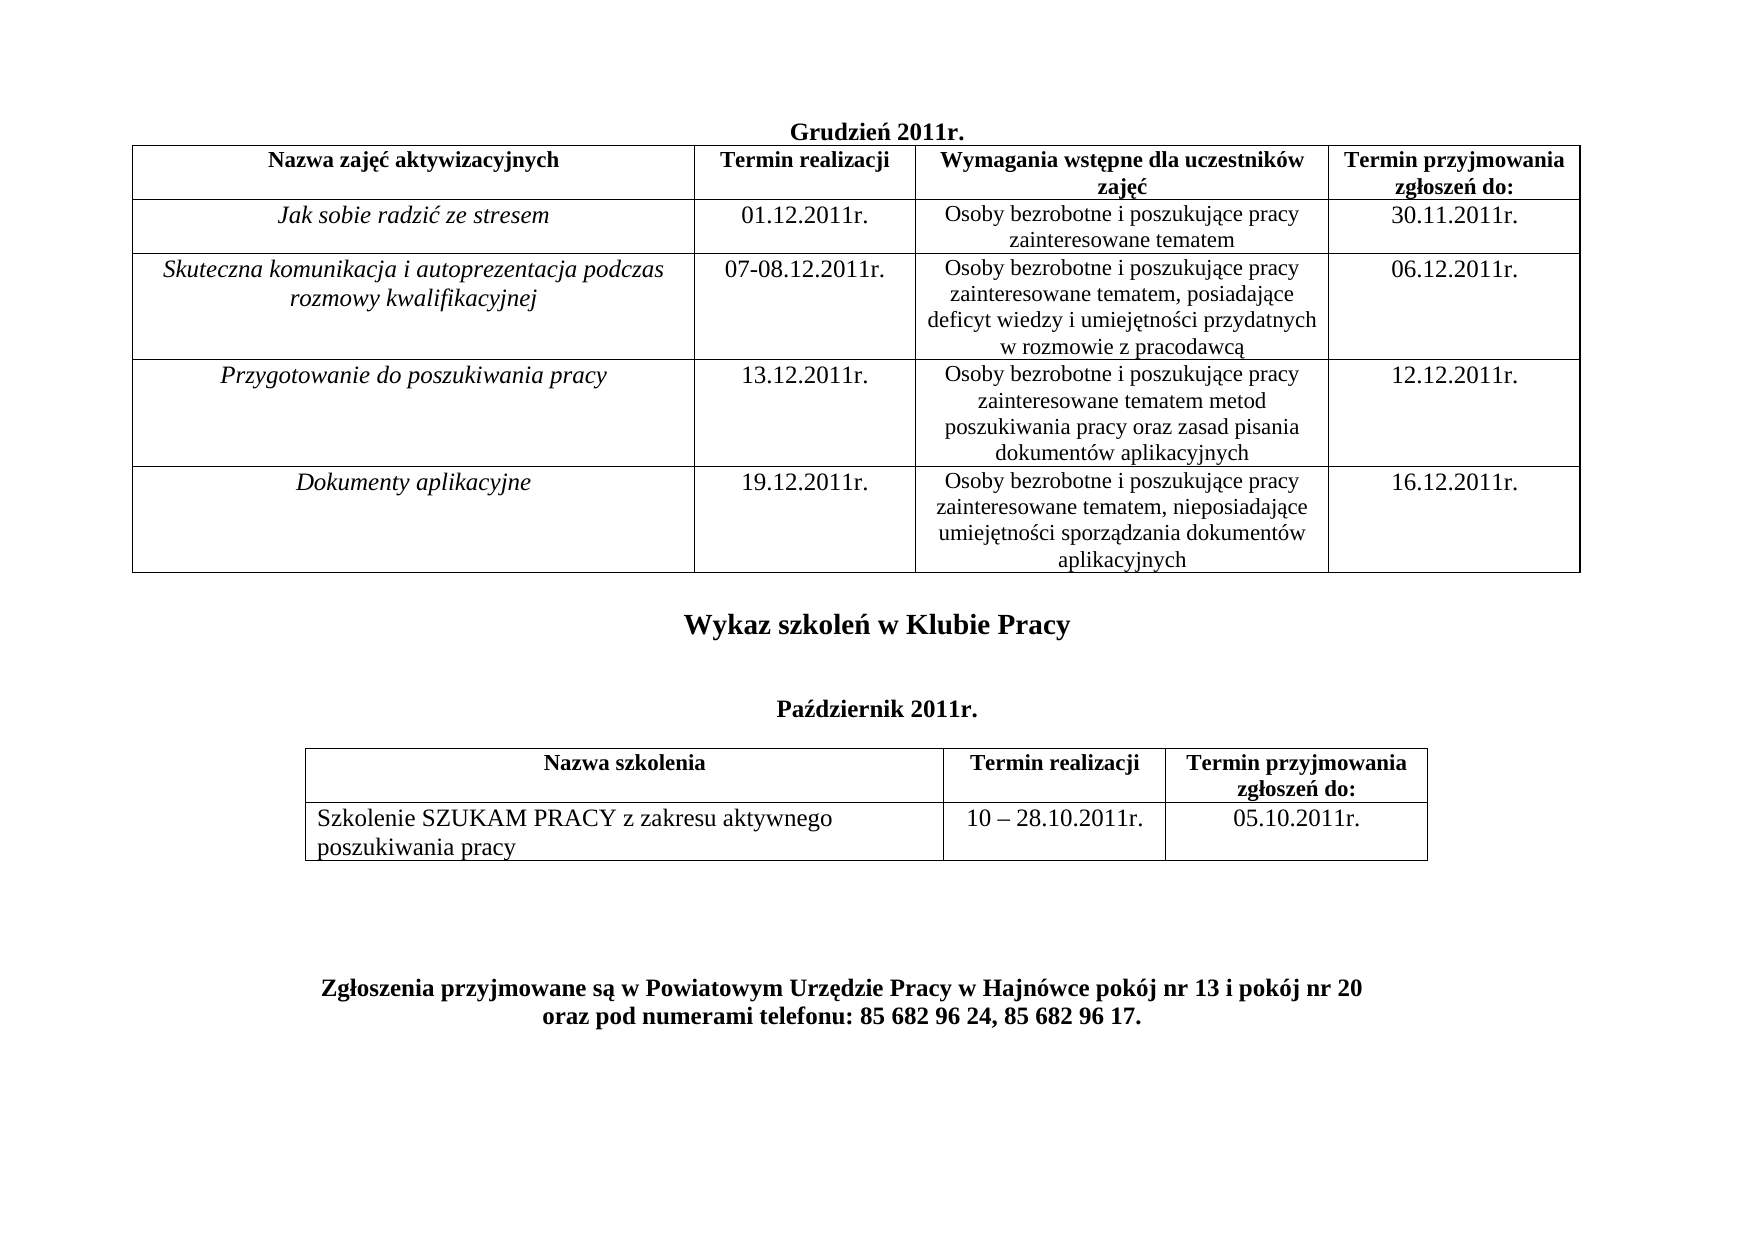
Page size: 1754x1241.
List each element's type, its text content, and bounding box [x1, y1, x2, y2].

table_cell Jak sobie radzić ze stresem [133, 200, 694, 253]
table_header Termin przyjmowania zgłoszeń do: [1166, 749, 1427, 802]
table_header Nazwa zajęć aktywizacyjnych [133, 146, 694, 199]
table_header Termin realizacji [944, 749, 1165, 802]
table_header Nazwa szkolenia [306, 749, 943, 802]
text Zgłoszenia przyjmowane są w Powiatowym Urzędzie Pracy w Hajnówce pokój nr 13 i pokój nr 20 oraz pod numerami telefonu: 85 682 96 24, 85 682 96 17. [295, 973, 1388, 1030]
text Grudzień 2011r. [118, 117, 1636, 145]
table_cell 16.12.2011r. [1329, 467, 1579, 572]
table_cell 07-08.12.2011r. [695, 254, 915, 359]
table_cell Osoby bezrobotne i poszukujące pracy zainteresowane tematem metod poszukiwania pracy oraz zasad pisania dokumentów aplikacyjnych [916, 360, 1328, 466]
table_cell 30.11.2011r. [1329, 200, 1579, 253]
table_cell 01.12.2011r. [695, 200, 915, 253]
text Październik 2011r. [118, 694, 1636, 723]
text Wykaz szkoleń w Klubie Pracy [118, 607, 1636, 640]
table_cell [916, 200, 1328, 253]
table_cell Osoby bezrobotne i poszukujące pracy zainteresowane tematem, posiadające deficyt wiedzy i umiejętności przydatnych w rozmowie z pracodawcą [916, 254, 1328, 359]
table_cell Osoby bezrobotne i poszukujące pracy zainteresowane tematem, nieposiadające umiejętności sporządzania dokumentów aplikacyjnych [916, 467, 1328, 572]
table_cell 13.12.2011r. [695, 360, 915, 466]
table_cell 10 – 28.10.2011r. [944, 803, 1165, 860]
table_cell Skuteczna komunikacja i autoprezentacja podczas rozmowy kwalifikacyjnej [133, 254, 694, 359]
table_cell Dokumenty aplikacyjne [133, 467, 694, 572]
table_cell 19.12.2011r. [695, 467, 915, 572]
table_header Wymagania wstępne dla uczestników zajęć [916, 146, 1328, 199]
table_header Termin przyjmowania zgłoszeń do: [1329, 146, 1579, 199]
table_cell Przygotowanie do poszukiwania pracy [133, 360, 694, 466]
table_header Termin realizacji [695, 146, 915, 199]
table_cell 06.12.2011r. [1329, 254, 1579, 359]
table_cell 05.10.2011r. [1166, 803, 1427, 860]
table_cell Szkolenie SZUKAM PRACY z zakresu aktywnego poszukiwania pracy [306, 803, 943, 860]
table_cell 12.12.2011r. [1329, 360, 1579, 466]
